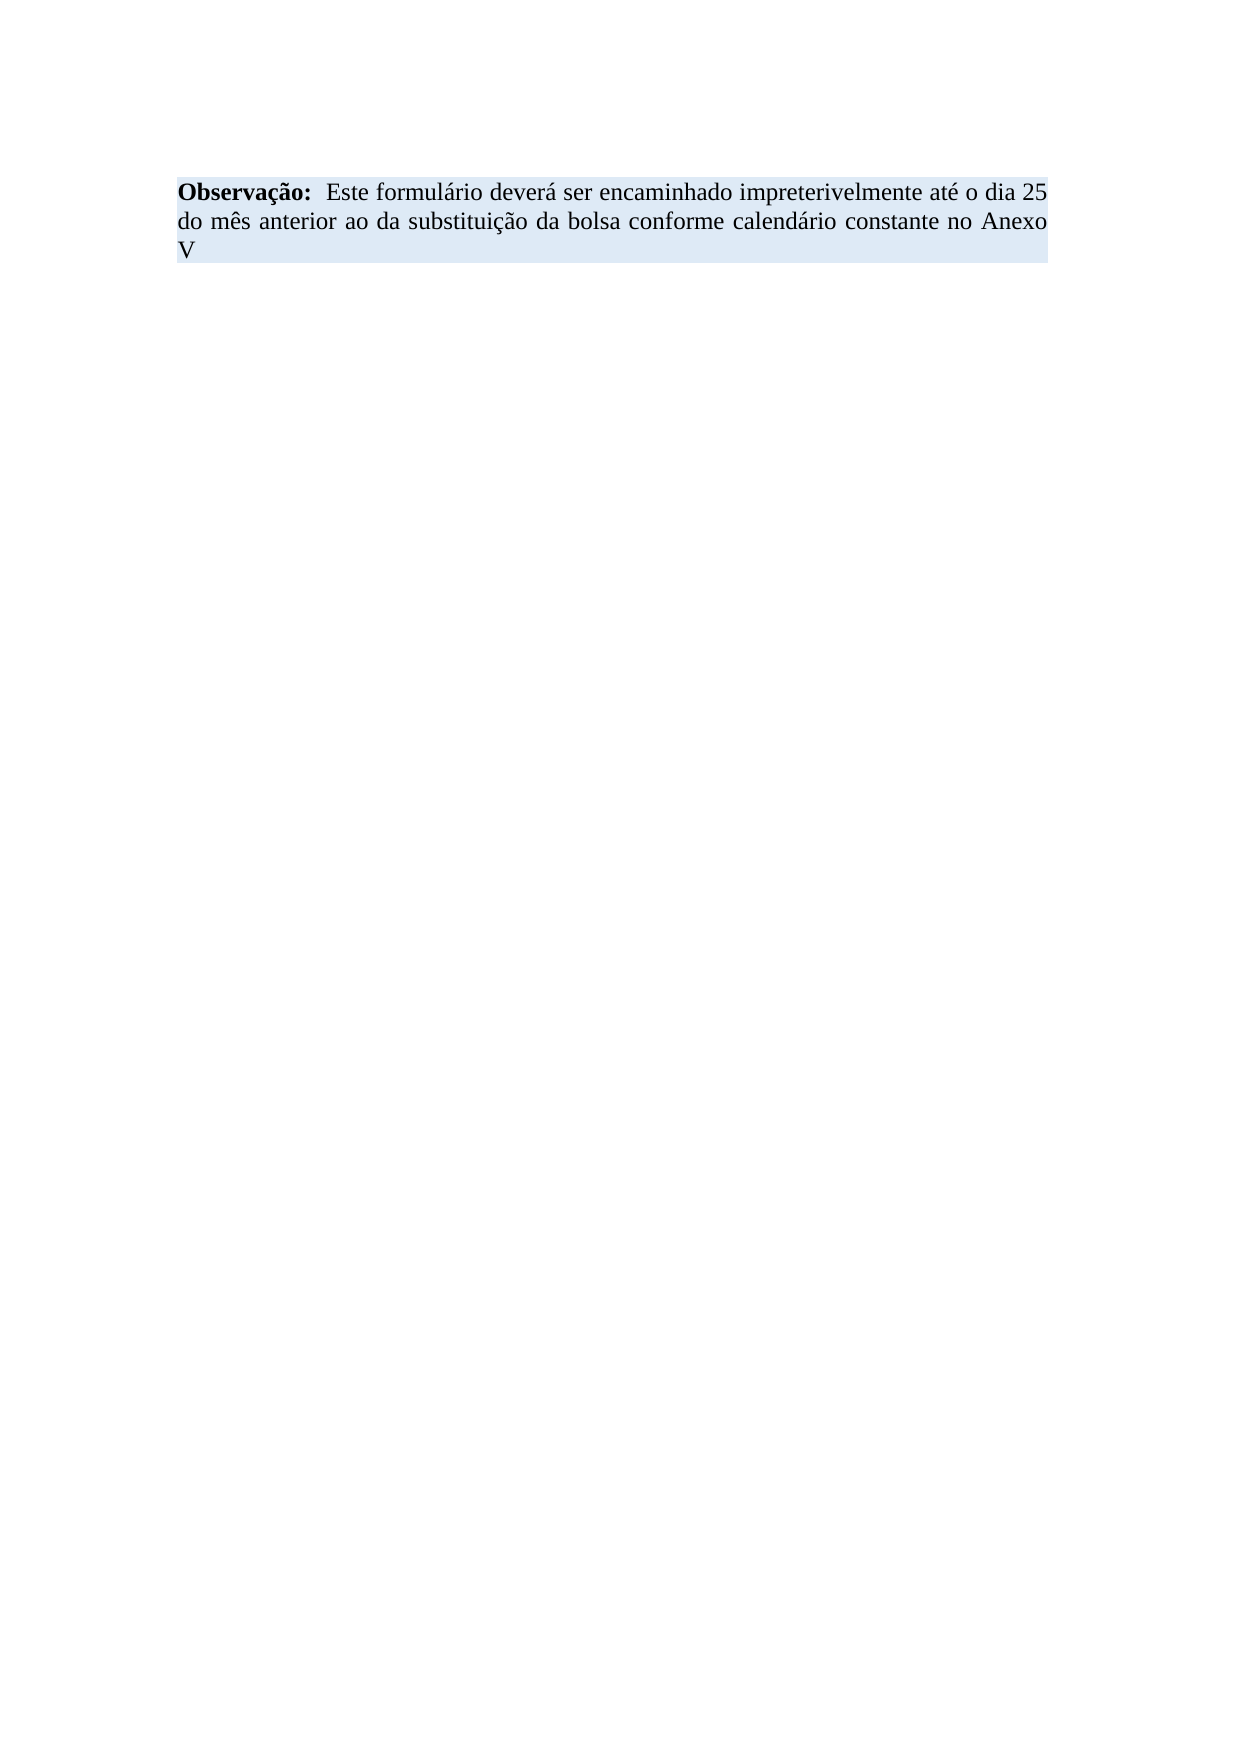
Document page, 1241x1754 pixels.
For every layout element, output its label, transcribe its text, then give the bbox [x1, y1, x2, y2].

text Observação: Este formulário deverá ser encaminhado impreterivelmente até o dia 25 do mês anterior ao da substituição da bolsa conforme calendário constante no Anexo V [177, 177, 1048, 263]
